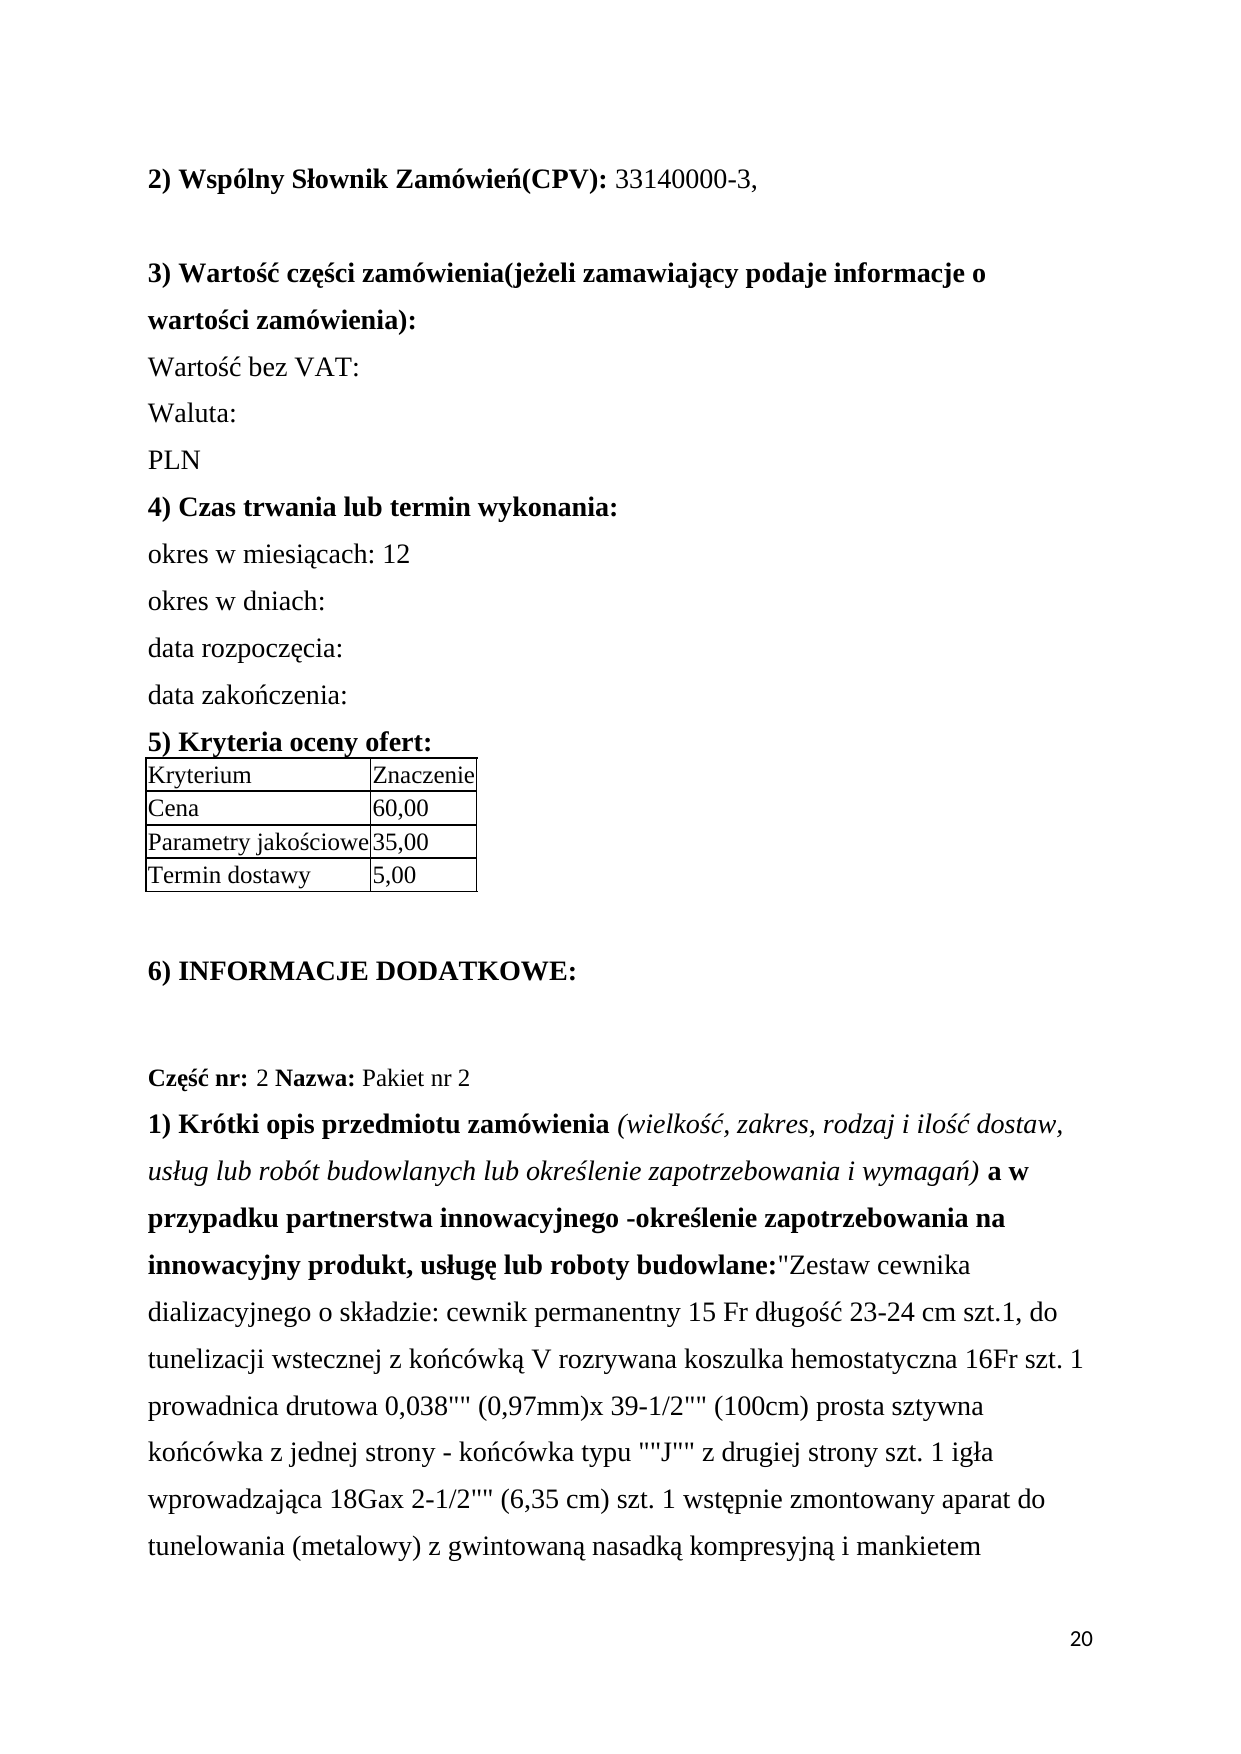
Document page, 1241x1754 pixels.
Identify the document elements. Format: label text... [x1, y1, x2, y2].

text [148, 1093, 1093, 1562]
table_header Nazwa: [273, 1061, 360, 1093]
table_cell Termin dostawy [147, 859, 370, 891]
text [148, 148, 1093, 757]
table_header Pakiet nr 2 [360, 1061, 476, 1093]
table_cell 35,00 [371, 826, 476, 857]
table_cell Cena [147, 792, 370, 824]
table_header Część nr: [146, 1061, 254, 1093]
table_header Znaczenie [371, 759, 476, 790]
table_header 2 [255, 1061, 273, 1093]
table_header Kryterium [147, 759, 370, 790]
table_cell 60,00 [371, 792, 476, 824]
text 6) INFORMACJE DODATKOWE: [148, 892, 1093, 1033]
table_cell 5,00 [371, 859, 476, 891]
table_cell Parametry jakościowe [147, 826, 370, 857]
